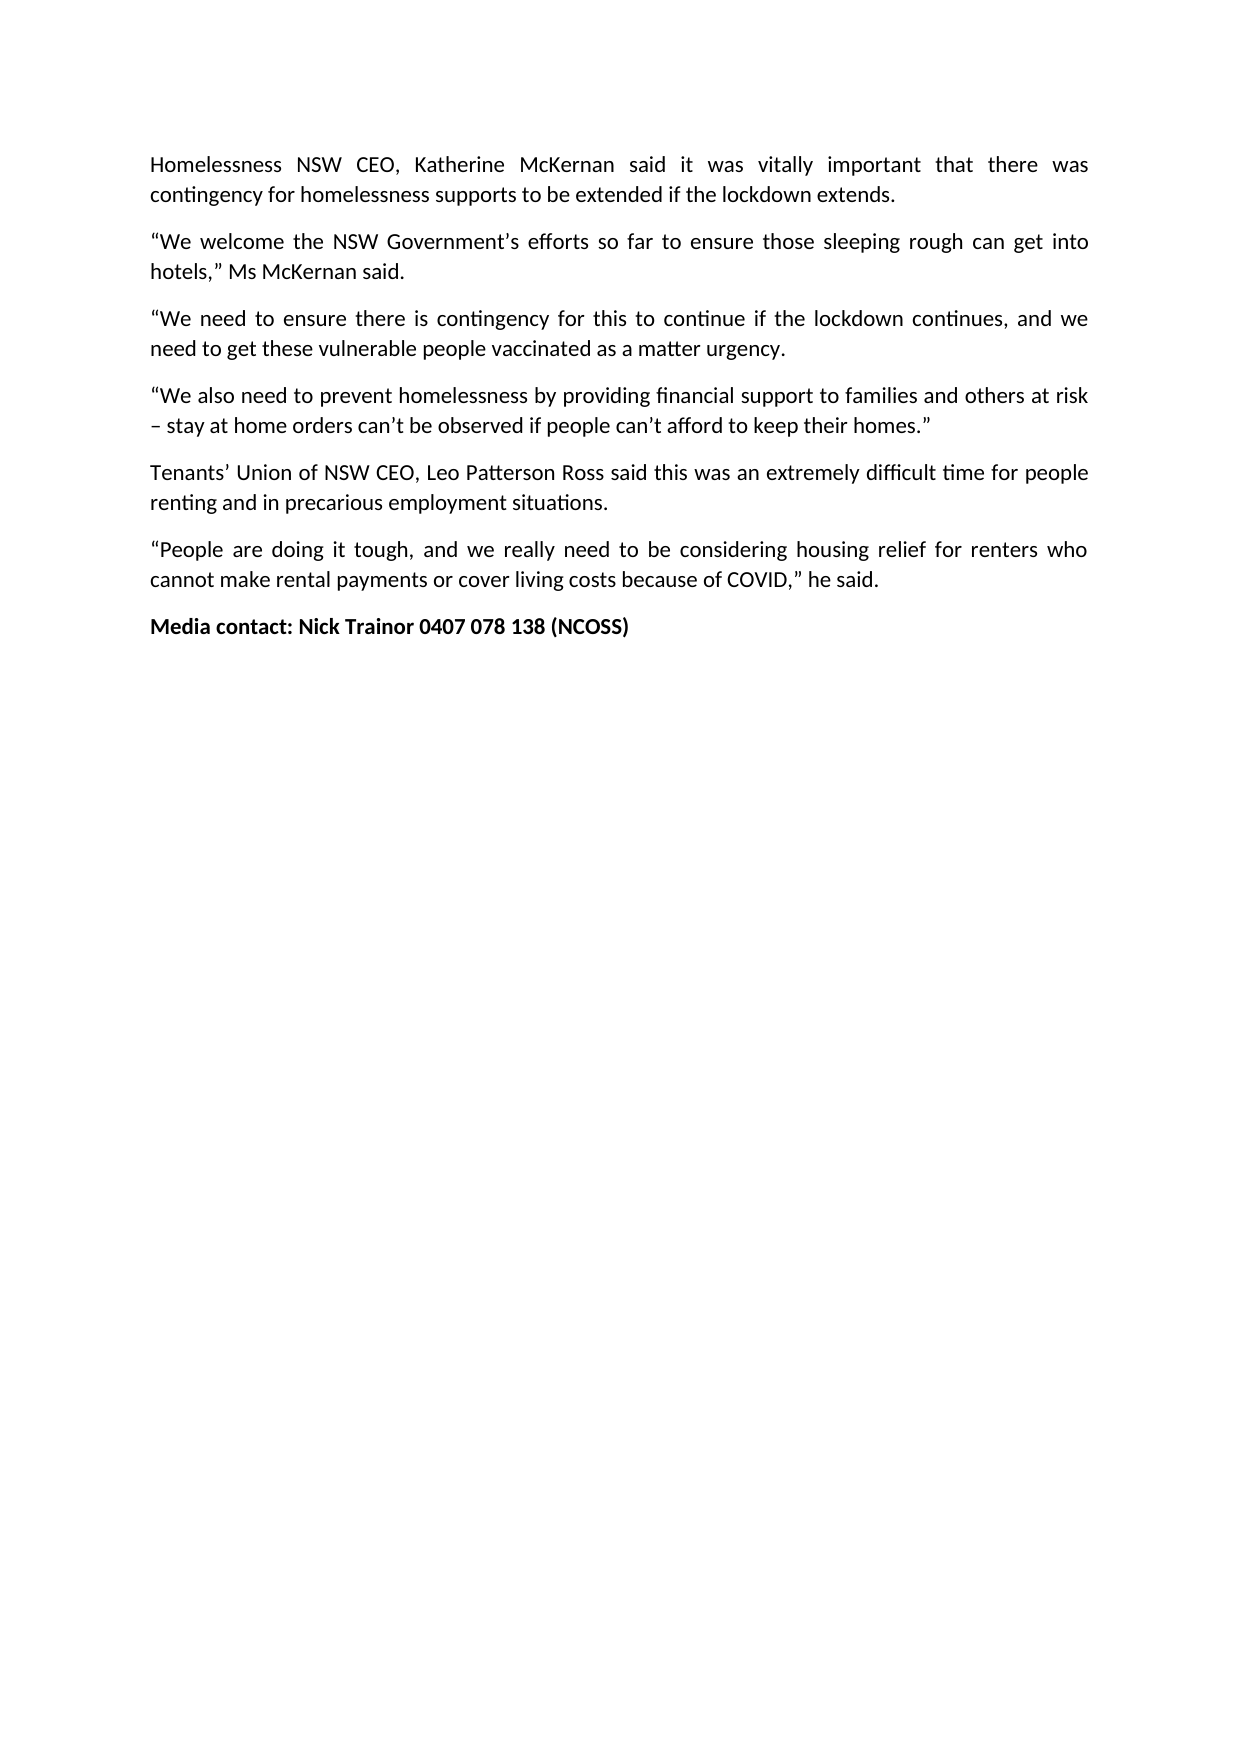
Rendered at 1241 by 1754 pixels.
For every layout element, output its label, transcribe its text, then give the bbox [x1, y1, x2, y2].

text “We need to ensure there is contingency for this to continue if the lockdown continues, and we need to get these vulnerable people vaccinated as a matter urgency. [150, 304, 1090, 362]
text Homelessness NSW CEO, Katherine McKernan said it was vitally important that there was contingency for homelessness supports to be extended if the lockdown extends. [150, 150, 1090, 208]
text Tenants’ Union of NSW CEO, Leo Patterson Ross said this was an extremely difficult time for people renting and in precarious employment situations. [150, 458, 1090, 517]
text Media contact: Nick Trainor 0407 078 138 (NCOSS) [150, 612, 1090, 641]
text “We welcome the NSW Government’s efforts so far to ensure those sleeping rough can get into hotels,” Ms McKernan said. [150, 227, 1090, 285]
text “We also need to prevent homelessness by providing financial support to families and others at risk – stay at home orders can’t be observed if people can’t afford to keep their homes.” [150, 381, 1090, 439]
text “People are doing it tough, and we really need to be considering housing relief for renters who cannot make rental payments or cover living costs because of COVID,” he said. [150, 535, 1090, 594]
